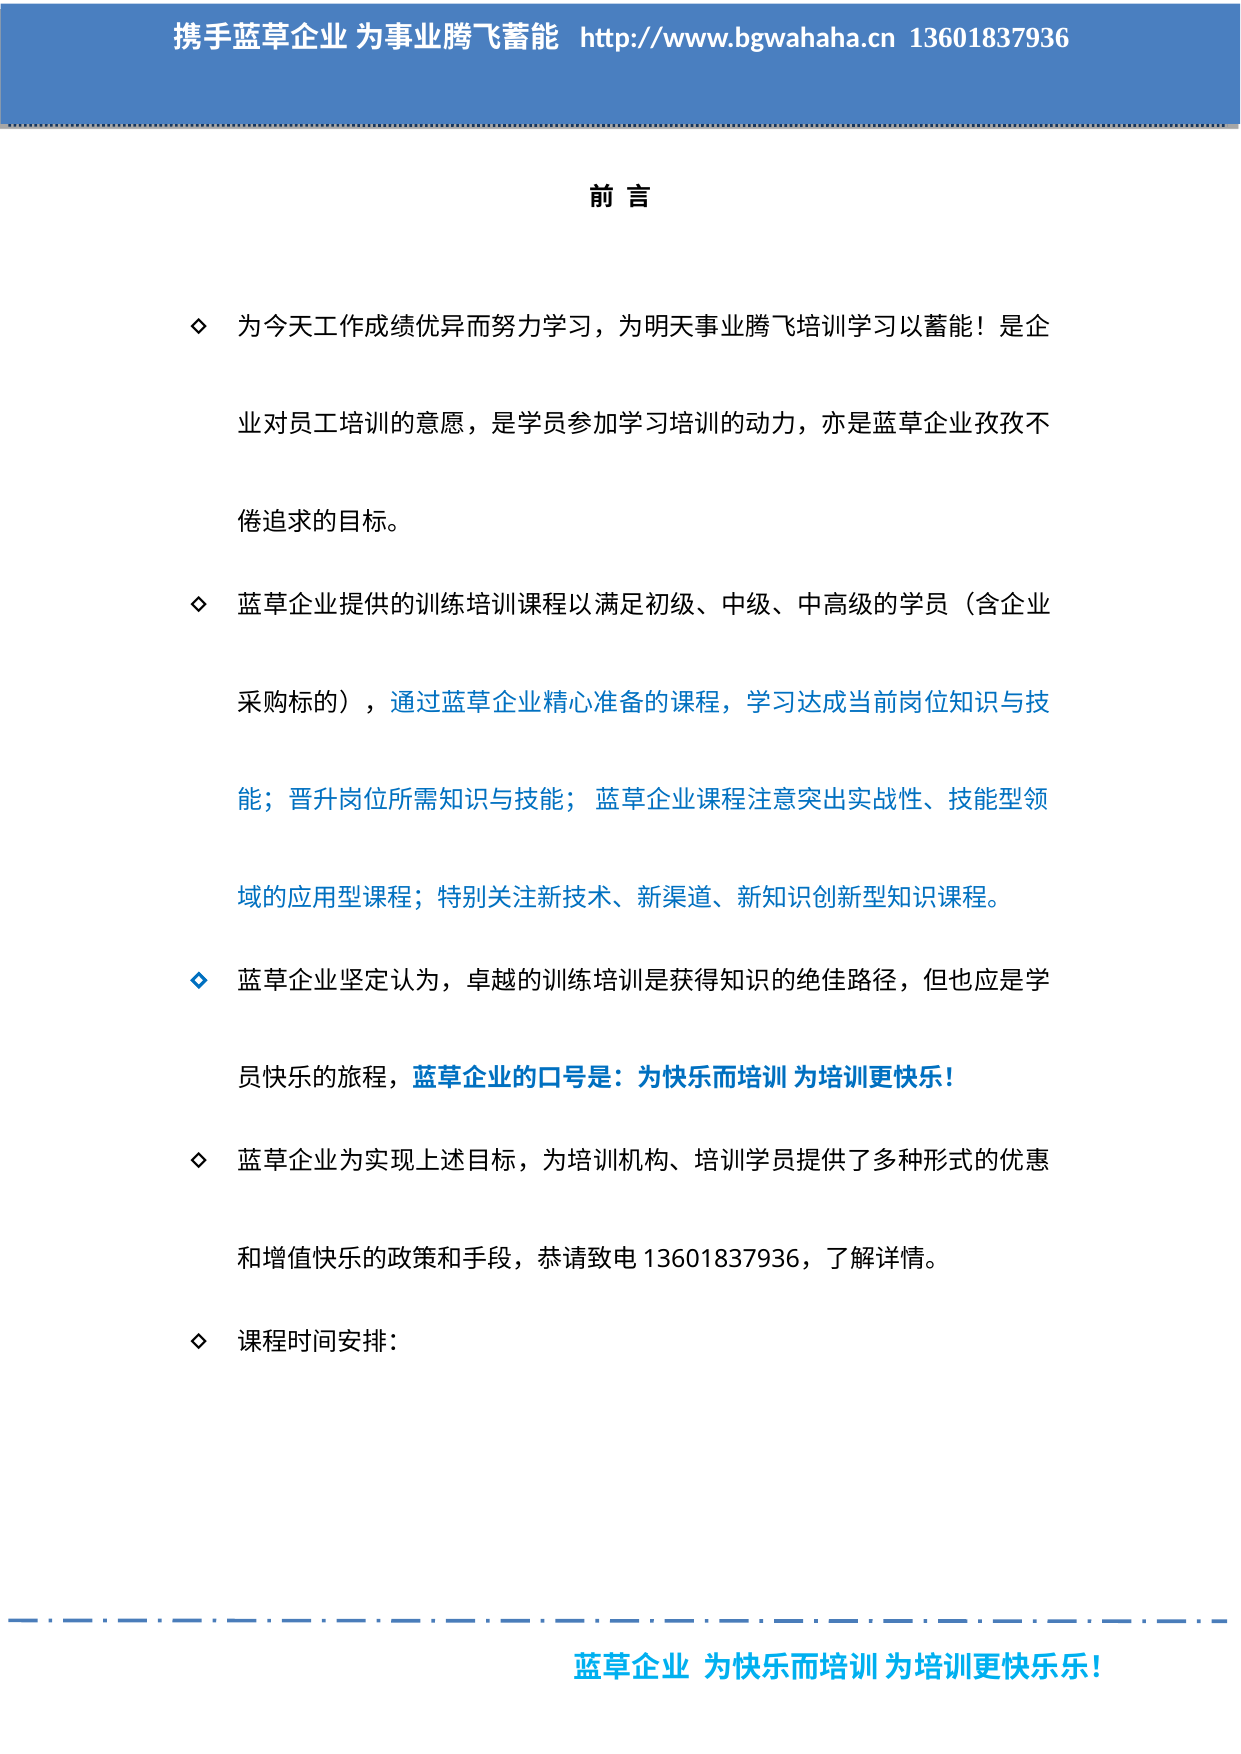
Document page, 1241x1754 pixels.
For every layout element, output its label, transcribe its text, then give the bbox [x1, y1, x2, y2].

list 蓝草企业提供的训练培训课程以满足初级、中级、中高级的学员（含企业采购标的），通过蓝草企业精心准备的课程，学习达成当前岗位知识与技能；晋升岗位所需知识与技能； 蓝草企业课程注意突出实战性、技能型领域的应用型课程；特别关注新技术、新渠道、新知识创新型知识课程。 [187, 570, 1053, 928]
list 为今天工作成绩优异而努力学习，为明天事业腾飞培训学习以蓄能！是企业对员工培训的意愿，是学员参加学习培训的动力，亦是蓝草企业孜孜不倦追求的目标。 [187, 292, 1053, 552]
text 前 言 [187, 162, 1053, 227]
list 蓝草企业坚定认为，卓越的训练培训是获得知识的绝佳路径，但也应是学员快乐的旅程，蓝草企业的口号是：为快乐而培训 为培训更快乐！ [187, 946, 1053, 1108]
list 课程时间安排： [187, 1307, 1053, 1372]
list 蓝草企业为实现上述目标，为培训机构、培训学员提供了多种形式的优惠和增值快乐的政策和手段，恭请致电13601837936，了解详情。 [187, 1126, 1053, 1289]
